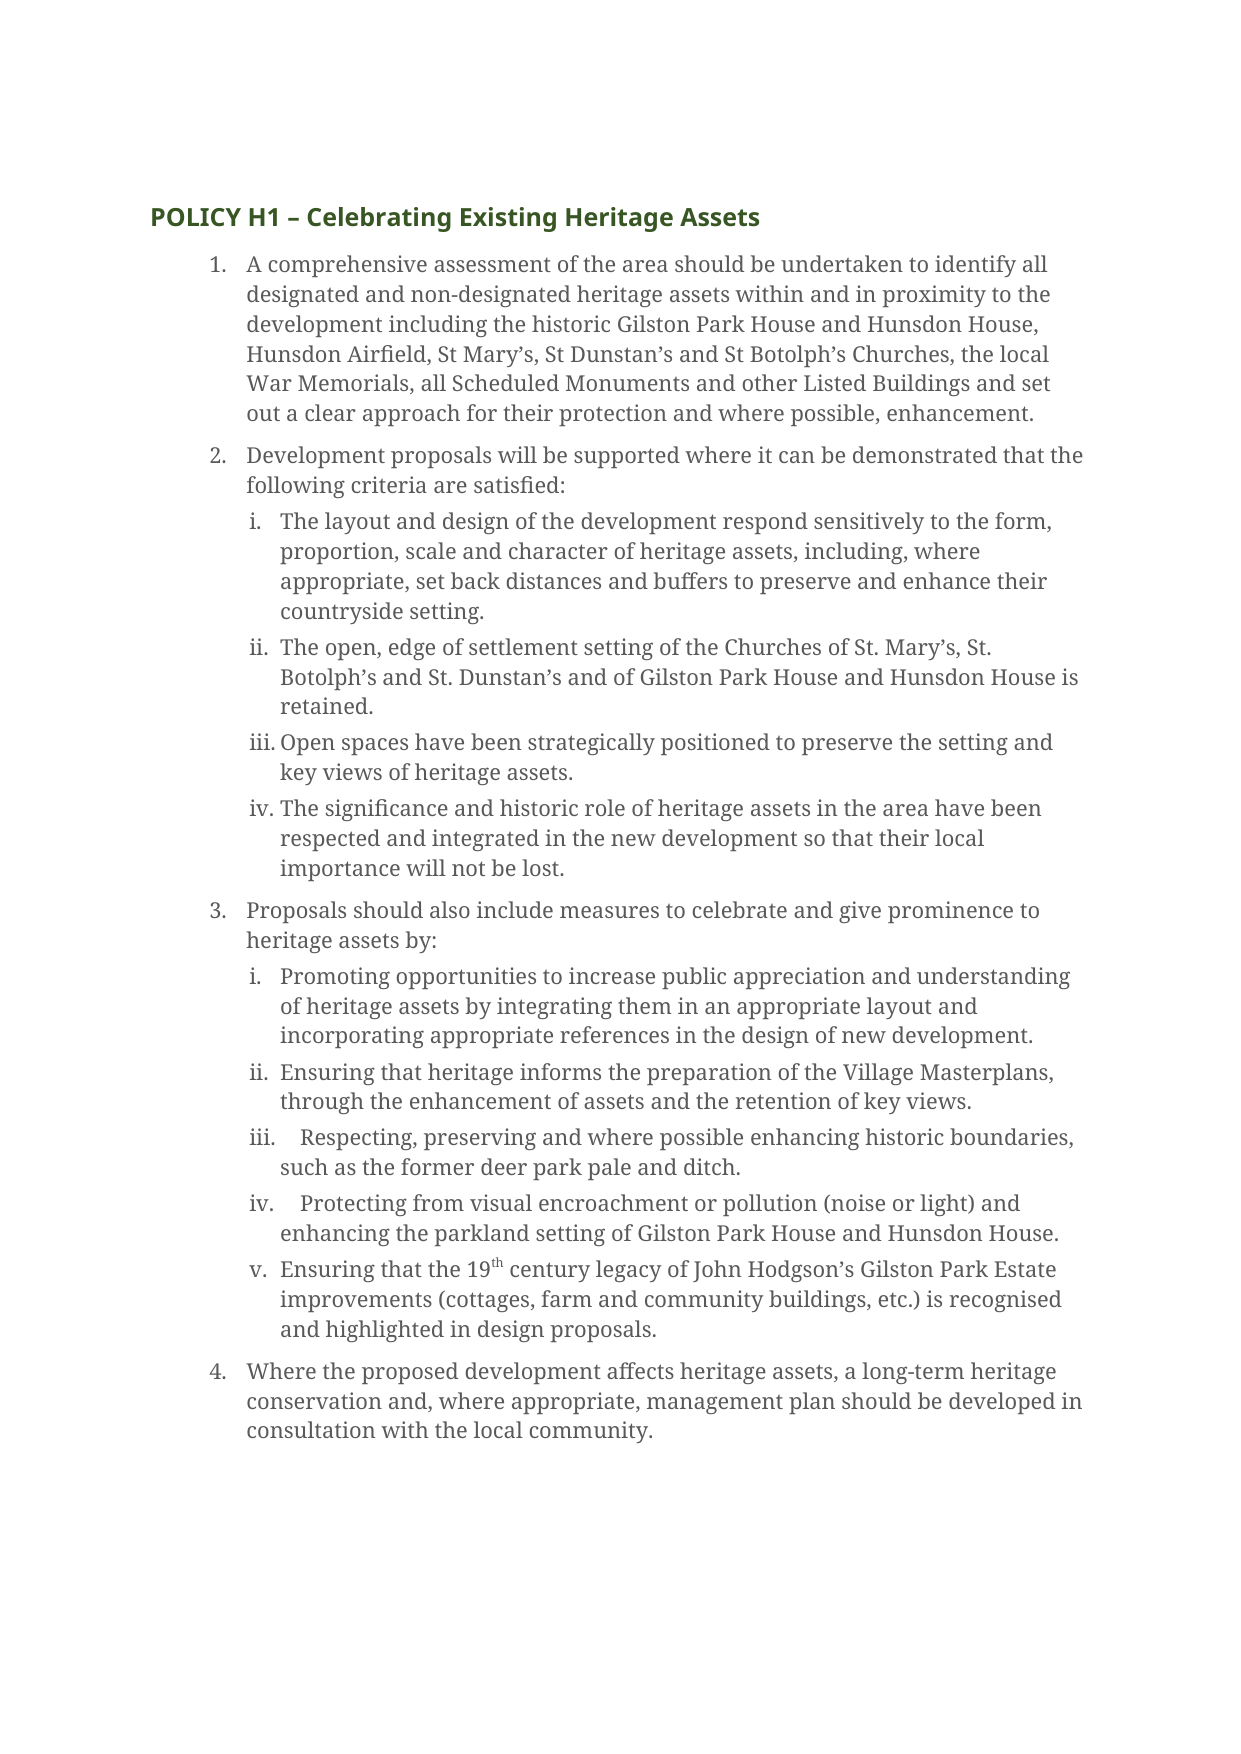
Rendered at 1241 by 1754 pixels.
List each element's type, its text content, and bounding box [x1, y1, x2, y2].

text 3. Proposals should also include measures to celebrate and give prominence to heritage assets by: [209, 895, 1090, 955]
text ii. Ensuring that heritage informs the preparation of the Village Masterplans, through the enhancement of assets and the retention of key views. [249, 1057, 1090, 1116]
text ii. The open, edge of settlement setting of the Churches of St. Mary’s, St. Botolph’s and St. Dunstan’s and of Gilston Park House and Hunsdon House is retained. [249, 632, 1090, 721]
text 2. Development proposals will be supported where it can be demonstrated that the following criteria are satisfied: [209, 441, 1090, 500]
text 1. A comprehensive assessment of the area should be undertaken to identify all designated and non-designated heritage assets within and in proximity to the development including the historic Gilston Park House and Hunsdon House, Hunsdon Airfield, St Mary’s, St Dunstan’s and St Botolph’s Churches, the local War Memorials, all Scheduled Monuments and other Listed Buildings and set out a clear approach for their protection and where possible, enhancement. [209, 249, 1090, 428]
text i. The layout and design of the development respond sensitively to the form, proportion, scale and character of heritage assets, including, where appropriate, set back distances and buffers to preserve and enhance their countryside setting. [249, 506, 1090, 626]
text iii. Open spaces have been strategically positioned to preserve the setting and key views of heritage assets. [249, 727, 1090, 787]
subtitle POLICY H1 – Celebrating Existing Heritage Assets [150, 200, 1090, 234]
text iv. Protecting from visual encroachment or pollution (noise or light) and enhancing the parkland setting of Gilston Park House and Hunsdon House. [249, 1188, 1090, 1248]
text i. Promoting opportunities to increase public appreciation and understanding of heritage assets by integrating them in an appropriate layout and incorporating appropriate references in the design of new development. [249, 961, 1090, 1050]
text iv. The significance and historic role of heritage assets in the area have been respected and integrated in the new development so that their local importance will not be lost. [249, 793, 1090, 883]
text v. Ensuring that the 19th century legacy of John Hodgson’s Gilston Park Estate improvements (cottages, farm and community buildings, etc.) is recognised and highlighted in design proposals. [249, 1254, 1090, 1343]
text 4. Where the proposed development affects heritage assets, a long-term heritage conservation and, where appropriate, management plan should be developed in consultation with the local community. [209, 1356, 1090, 1445]
text iii. Respecting, preserving and where possible enhancing historic boundaries, such as the former deer park pale and ditch. [249, 1122, 1090, 1182]
